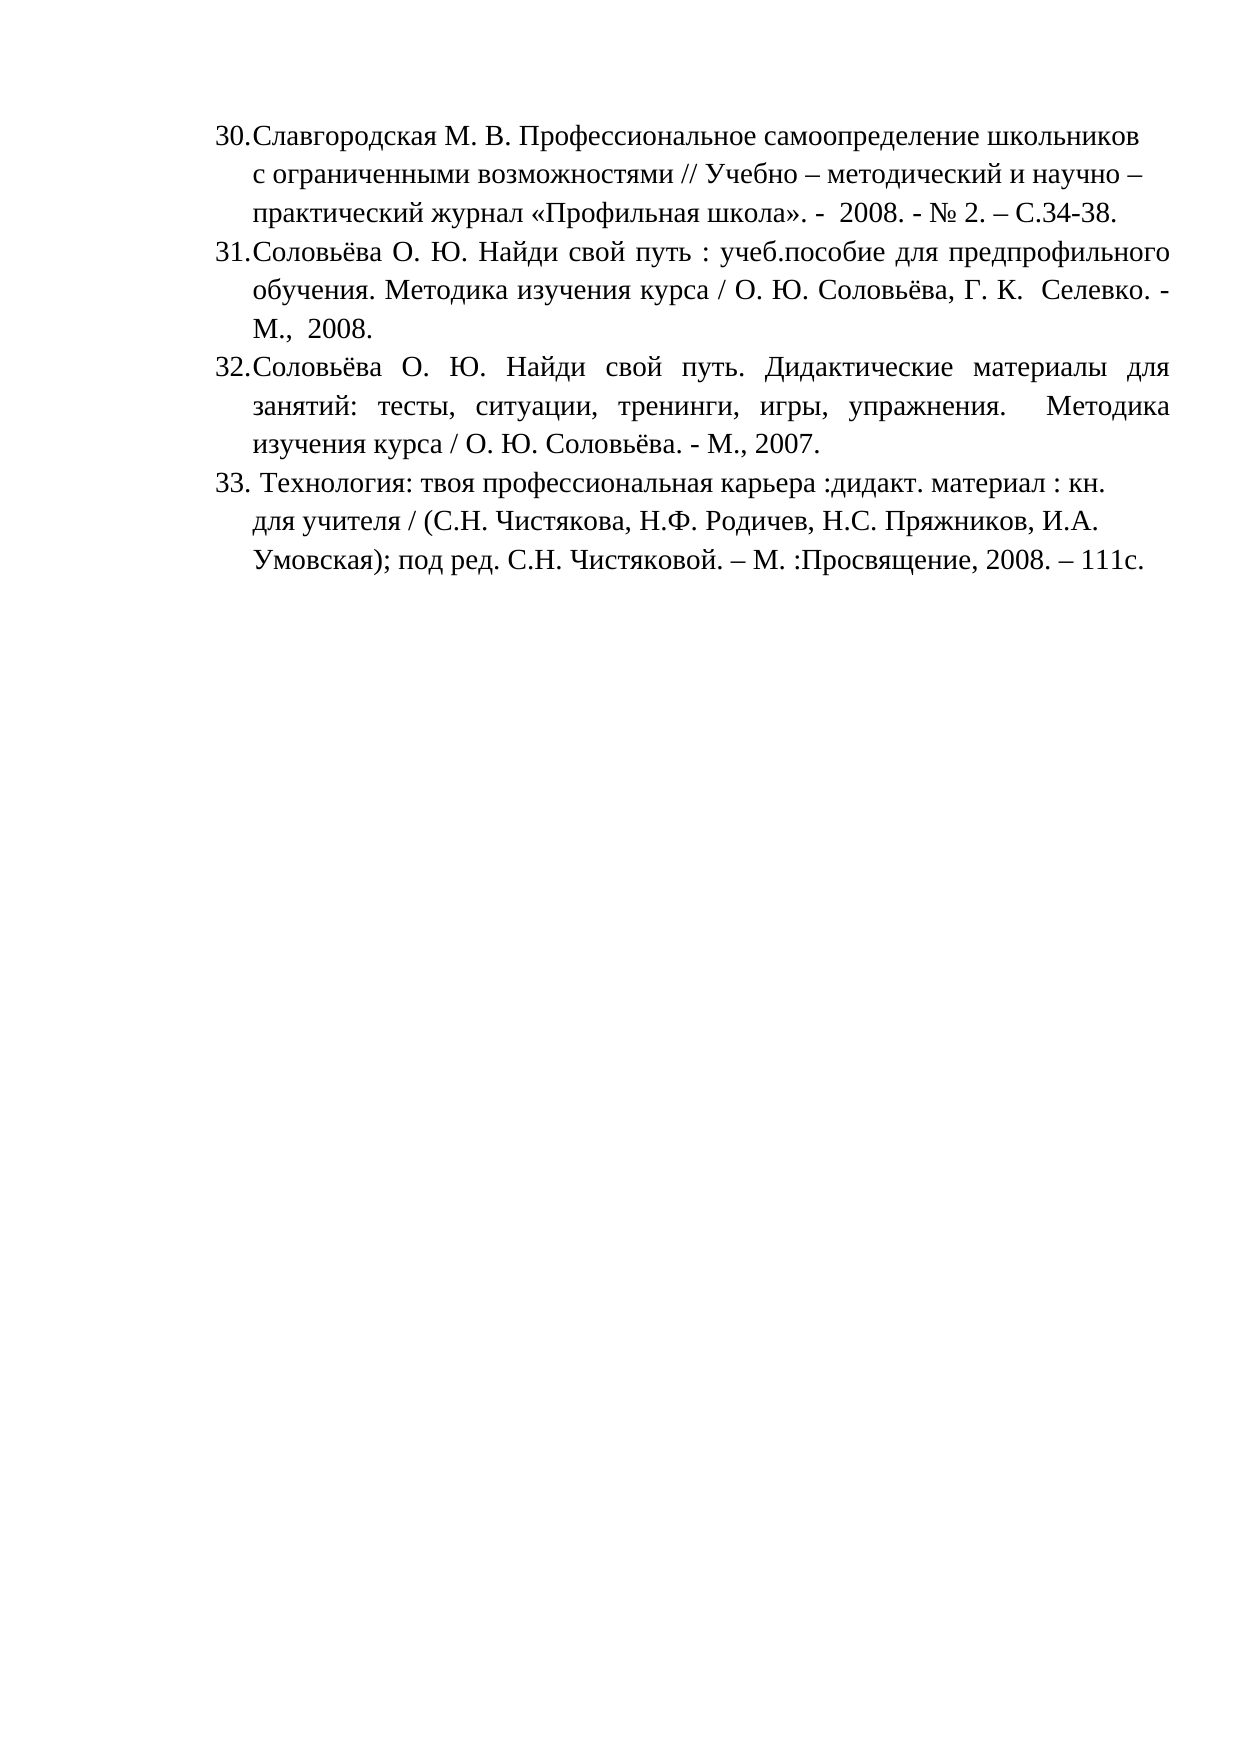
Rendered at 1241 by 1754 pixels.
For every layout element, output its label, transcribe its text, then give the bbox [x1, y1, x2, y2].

list Славгородская М. В. Профессиональное самоопределение школьников с ограниченными возможностями // Учебно – методический и научно – практический журнал «Профильная школа». - 2008. - № 2. – С.34-38. [215, 118, 1152, 229]
list Соловьёва О. Ю. Найди свой путь. Дидактические материалы для занятий: тесты, ситуации, тренинги, игры, упражнения. Методика изучения курса / О. Ю. Соловьёва. - М., 2007. [215, 349, 1171, 460]
list Технология: твоя профессиональная карьера :дидакт. материал : кн. для учителя / (С.Н. Чистякова, Н.Ф. Родичев, Н.С. Пряжников, И.А. Умовская); под ред. С.Н. Чистяковой. – М. :Просвящение, 2008. – 111с. [215, 465, 1152, 576]
list Соловьёва О. Ю. Найди свой путь : учеб.пособие для предпрофильного обучения. Методика изучения курса / О. Ю. Соловьёва, Г. К. Селевко. - М., 2008. [215, 234, 1171, 344]
